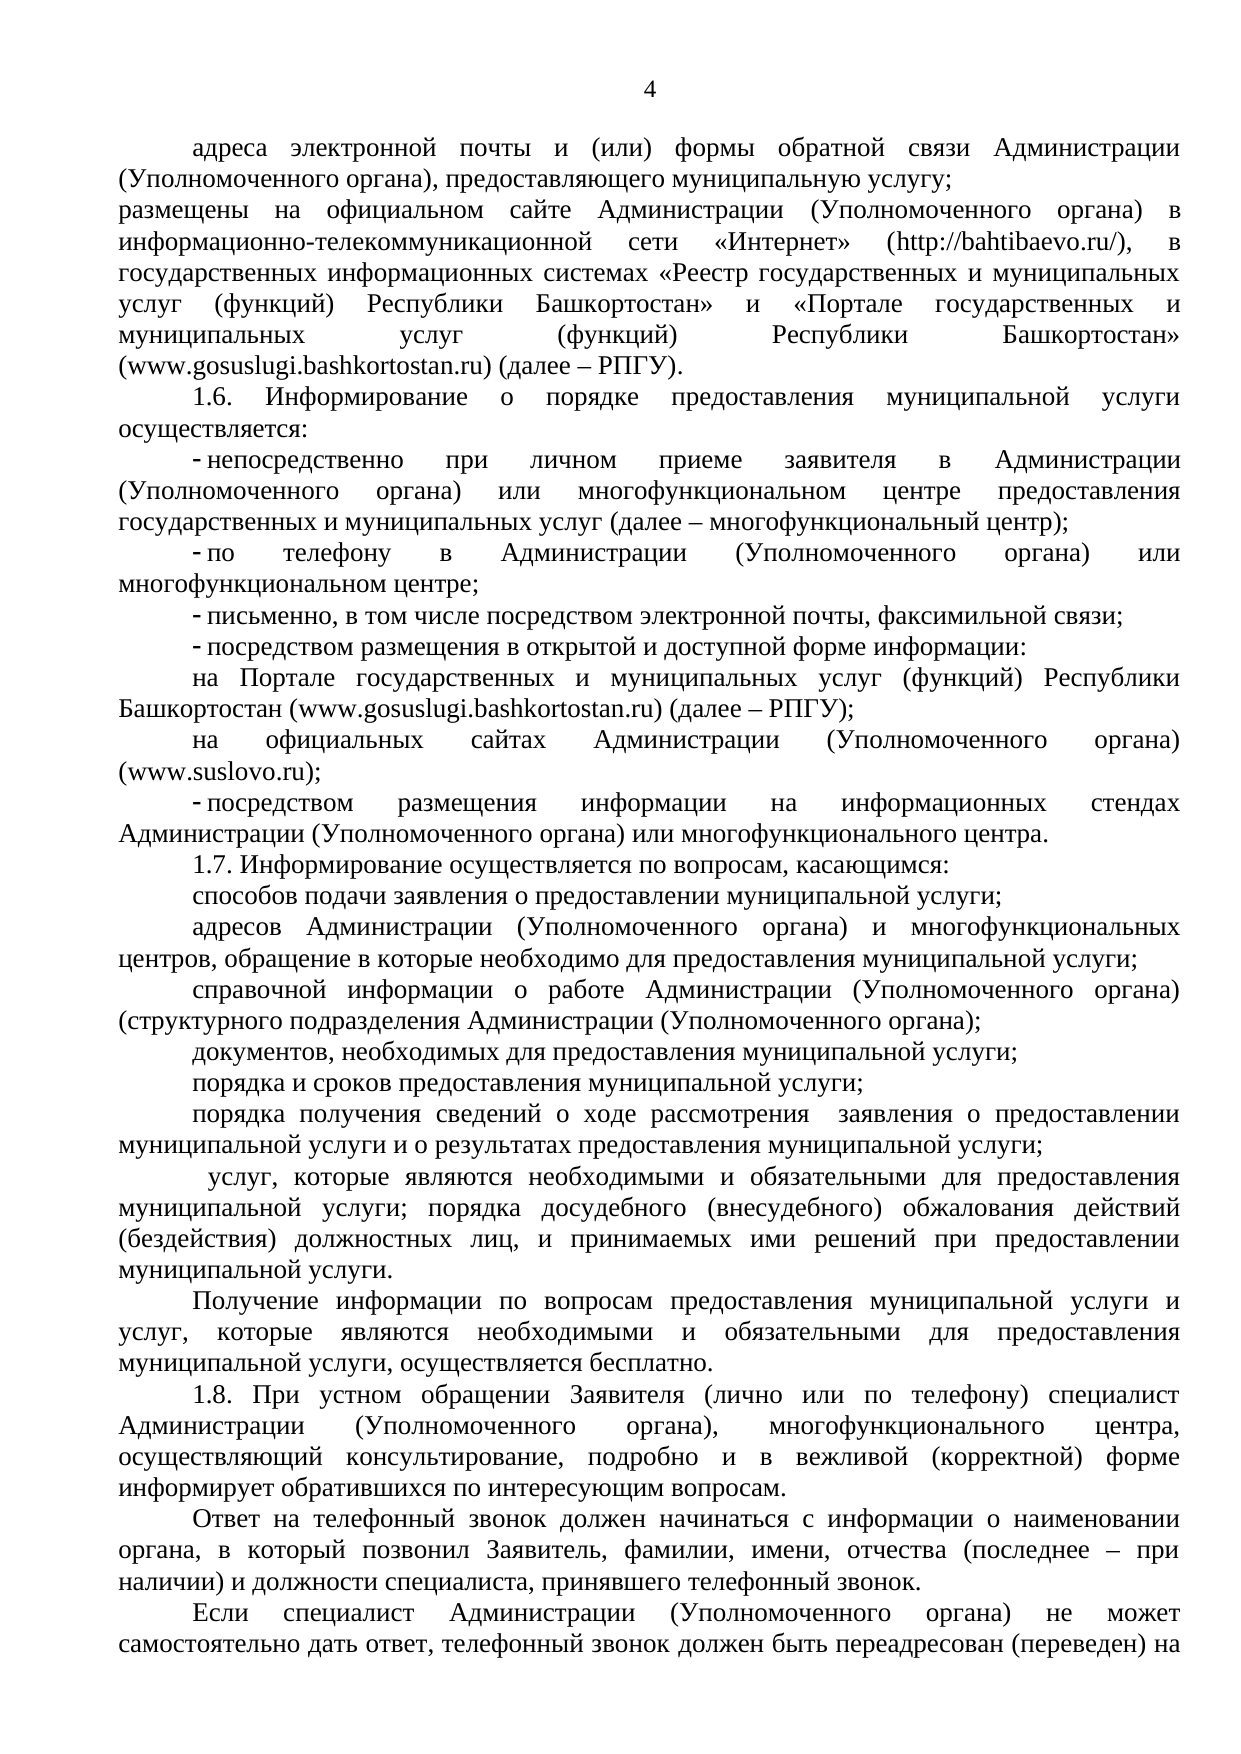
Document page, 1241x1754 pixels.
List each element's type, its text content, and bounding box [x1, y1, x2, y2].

text 1.7. Информирование осуществляется по вопросам, касающимся: [118, 848, 1181, 879]
text 1.6. Информирование о порядке предоставления муниципальной услуги осуществляется: [118, 381, 1181, 443]
text Получение информации по вопросам предоставления муниципальной услуги и услуг, которые являются необходимыми и обязательными для предоставления муниципальной услуги, осуществляется бесплатно. [118, 1284, 1181, 1378]
text размещены на официальном сайте Администрации (Уполномоченного органа) в информационно-телекоммуникационной сети «Интернет» (http://bahtibaevo.ru/), в государственных информационных системах «Реестр государственных и муниципальных услуг (функций) Республики Башкортостан» и «Портале государственных и муниципальных услуг (функций) Республики Башкортостан» (www.gosuslugi.bashkortostan.ru) (далее – РПГУ). [118, 194, 1181, 381]
list письменно, в том числе посредством электронной почты, факсимильной связи; [118, 599, 1181, 630]
text справочной информации о работе Администрации (Уполномоченного органа) (структурного подразделения Администрации (Уполномоченного органа); [118, 973, 1181, 1035]
text документов, необходимых для предоставления муниципальной услуги; [118, 1035, 1181, 1066]
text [118, 1596, 1181, 1658]
text на официальных сайтах Администрации (Уполномоченного органа) (www.suslovo.ru); [118, 723, 1181, 786]
text порядка получения сведений о ходе рассмотрения заявления о предоставлении муниципальной услуги и о результатах предоставления муниципальной услуги; [118, 1097, 1181, 1160]
text порядка и сроков предоставления муниципальной услуги; [118, 1066, 1181, 1097]
list по телефону в Администрации (Уполномоченного органа) или многофункциональном центре; [118, 536, 1181, 599]
text Ответ на телефонный звонок должен начинаться с информации о наименовании органа, в который позвонил Заявитель, фамилии, имени, отчества (последнее – при наличии) и должности специалиста, принявшего телефонный звонок. [118, 1502, 1181, 1596]
text адреса электронной почты и (или) формы обратной связи Администрации (Уполномоченного органа), предоставляющего муниципальную услугу; [118, 131, 1181, 194]
list посредством размещения информации на информационных стендах Администрации (Уполномоченного органа) или многофункционального центра. [118, 786, 1181, 848]
list посредством размещения в открытой и доступной форме информации: [118, 630, 1181, 661]
text на Портале государственных и муниципальных услуг (функций) Республики Башкортостан (www.gosuslugi.bashkortostan.ru) (далее – РПГУ); [118, 661, 1181, 723]
text 1.8. При устном обращении Заявителя (лично или по телефону) специалист Администрации (Уполномоченного органа), многофункционального центра, осуществляющий консультирование, подробно и в вежливой (корректной) форме информирует обратившихся по интересующим вопросам. [118, 1378, 1181, 1502]
list непосредственно при личном приеме заявителя в Администрации (Уполномоченного органа) или многофункциональном центре предоставления государственных и муниципальных услуг (далее – многофункциональный центр); [118, 443, 1181, 536]
text услуг, которые являются необходимыми и обязательными для предоставления муниципальной услуги; порядка досудебного (внесудебного) обжалования действий (бездействия) должностных лиц, и принимаемых ими решений при предоставлении муниципальной услуги. [118, 1160, 1181, 1284]
text способов подачи заявления о предоставлении муниципальной услуги; [118, 879, 1181, 911]
text адресов Администрации (Уполномоченного органа) и многофункциональных центров, обращение в которые необходимо для предоставления муниципальной услуги; [118, 911, 1181, 973]
